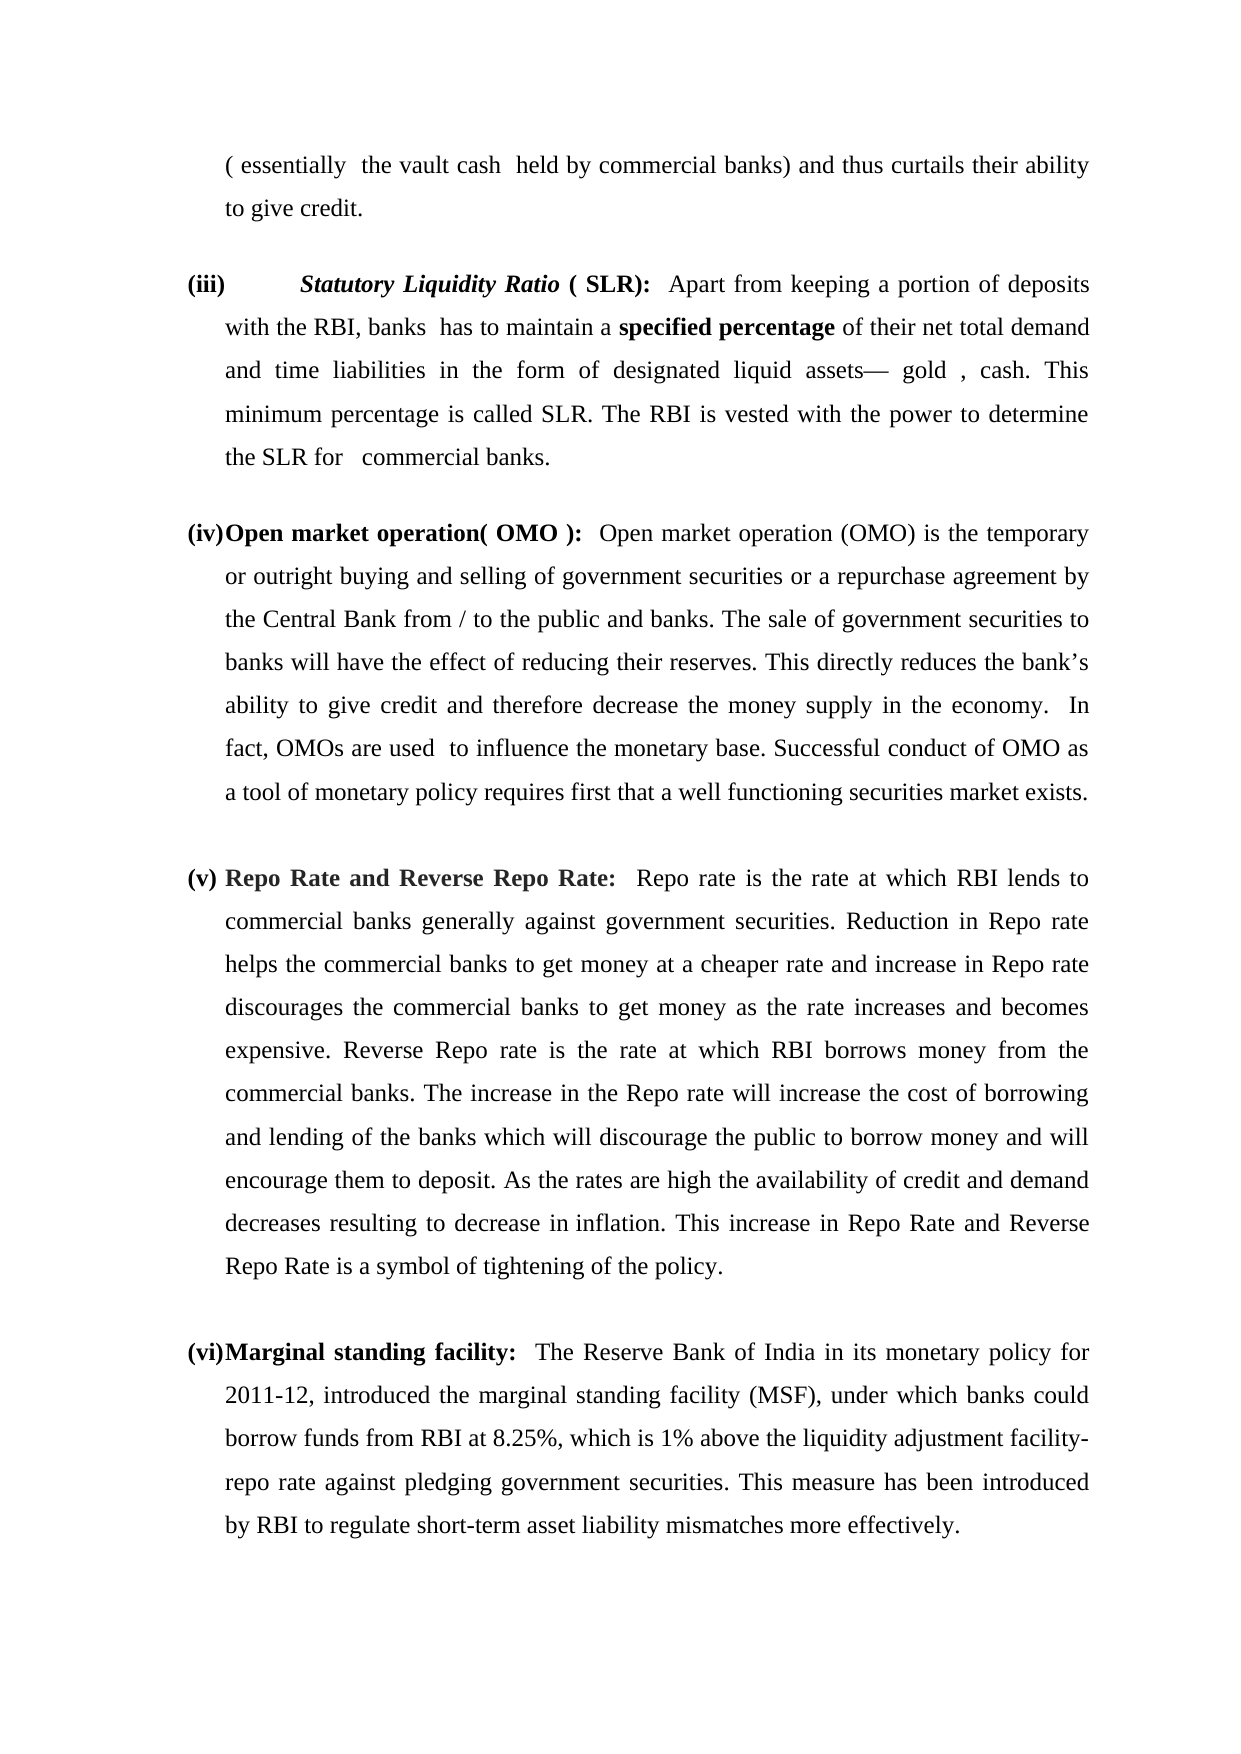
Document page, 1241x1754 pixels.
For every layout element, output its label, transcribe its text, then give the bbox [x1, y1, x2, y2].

list Marginal standing facility: The Reserve Bank of India in its monetary policy for 2011-12, introduced the marginal standing facility (MSF), under which banks could borrow funds from RBI at 8.25%, which is 1% above the liquidity adjustment facility-repo rate against pledging government securities. This measure has been introduced by RBI to regulate short-term asset liability mismatches more effectively. [187, 1337, 1090, 1538]
list Repo Rate and Reverse Repo Rate: Repo rate is the rate at which RBI lends to commercial banks generally against government securities. Reduction in Repo rate helps the commercial banks to get money at a cheaper rate and increase in Repo rate discourages the commercial banks to get money as the rate increases and becomes expensive. Reverse Repo rate is the rate at which RBI borrows money from the commercial banks. The increase in the Repo rate will increase the cost of borrowing and lending of the banks which will discourage the public to borrow money and will encourage them to deposit. As the rates are high the availability of credit and demand decreases resulting to decrease in inflation. This increase in Repo Rate and Reverse Repo Rate is a symbol of tightening of the policy. [187, 863, 1090, 1280]
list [187, 150, 1090, 222]
list Statutory Liquidity Ratio ( SLR): Apart from keeping a portion of deposits with the RBI, banks has to maintain a specified percentage of their net total demand and time liabilities in the form of designated liquid assets— gold , cash. This minimum percentage is called SLR. The RBI is vested with the power to determine the SLR for commercial banks. [187, 269, 1090, 471]
list Open market operation( OMO ): Open market operation (OMO) is the temporary or outright buying and selling of government securities or a repurchase agreement by the Central Bank from / to the public and banks. The sale of government securities to banks will have the effect of reducing their reserves. This directly reduces the bank’s ability to give credit and therefore decrease the money supply in the economy. In fact, OMOs are used to influence the monetary base. Successful conduct of OMO as a tool of monetary policy requires first that a well functioning securities market exists. [187, 518, 1090, 805]
